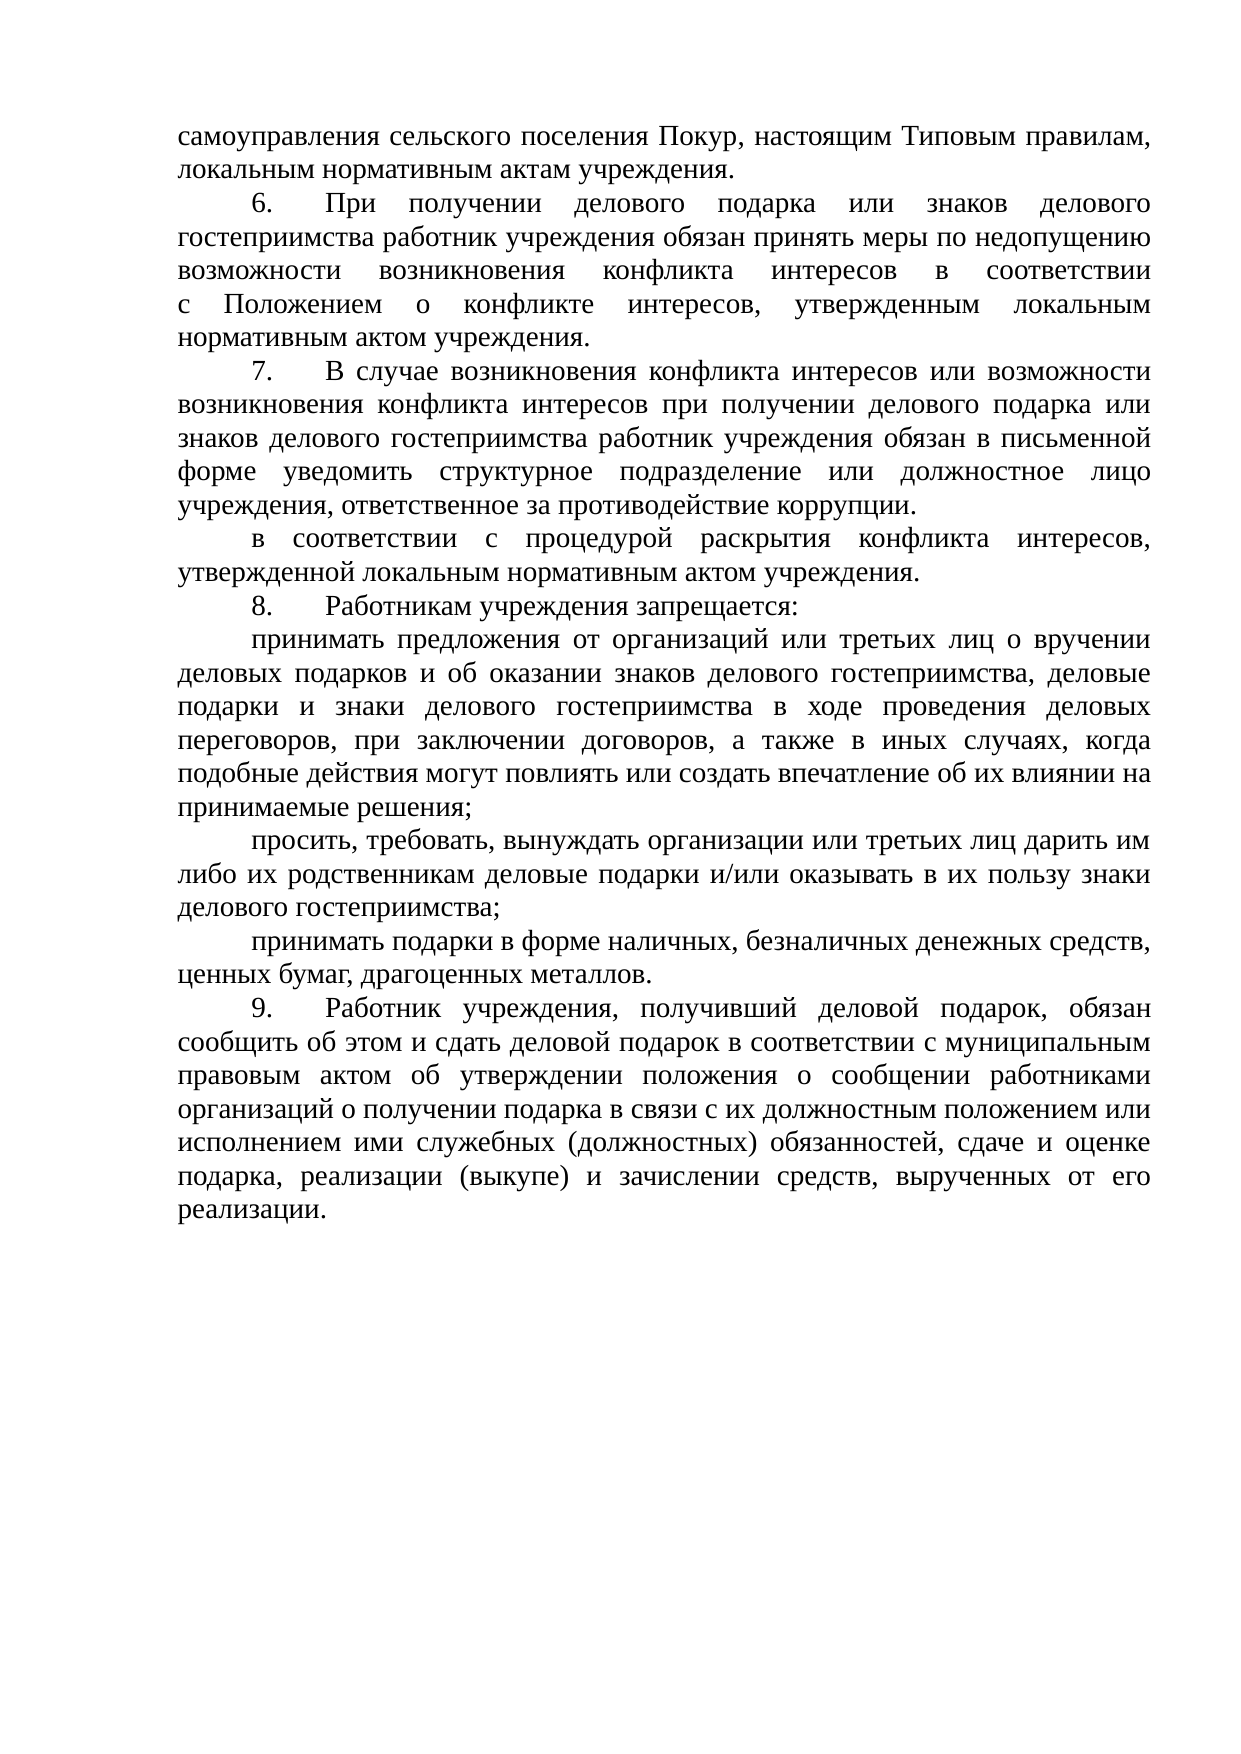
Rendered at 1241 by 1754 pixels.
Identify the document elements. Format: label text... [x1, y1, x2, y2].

text просить, требовать, вынуждать организации или третьих лиц дарить им либо их родственникам деловые подарки и/или оказывать в их пользу знаки делового гостеприимства; [177, 822, 1152, 923]
text принимать подарки в форме наличных, безналичных денежных средств, ценных бумаг, драгоценных металлов. [177, 923, 1152, 990]
text 9. Работник учреждения, получивший деловой подарок, обязан сообщить об этом и сдать деловой подарок в соответствии с муниципальным правовым актом об утверждении положения о сообщении работниками организаций о получении подарка в связи с их должностным положением или исполнением ими служебных (должностных) обязанностей, сдаче и оценке подарка, реализации (выкупе) и зачислении средств, вырученных от его реализации. [177, 990, 1152, 1225]
text 8. Работникам учреждения запрещается: [177, 588, 1152, 621]
text принимать предложения от организаций или третьих лиц о вручении деловых подарков и об оказании знаков делового гостеприимства, деловые подарки и знаки делового гостеприимства в ходе проведения деловых переговоров, при заключении договоров, а также в иных случаях, когда подобные действия могут повлиять или создать впечатление об их влиянии на принимаемые решения; [177, 621, 1152, 822]
text 7. В случае возникновения конфликта интересов или возможности возникновения конфликта интересов при получении делового подарка или знаков делового гостеприимства работник учреждения обязан в письменной форме уведомить структурное подразделение или должностное лицо учреждения, ответственное за противодействие коррупции. [177, 353, 1152, 521]
text 6. При получении делового подарка или знаков делового гостеприимства работник учреждения обязан принять меры по недопущению возможности возникновения конфликта интересов в соответствии с Положением о конфликте интересов, утвержденным локальным нормативным актом учреждения. [177, 185, 1152, 353]
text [177, 118, 1152, 185]
text в соответствии с процедурой раскрытия конфликта интересов, утвержденной локальным нормативным актом учреждения. [177, 521, 1152, 588]
